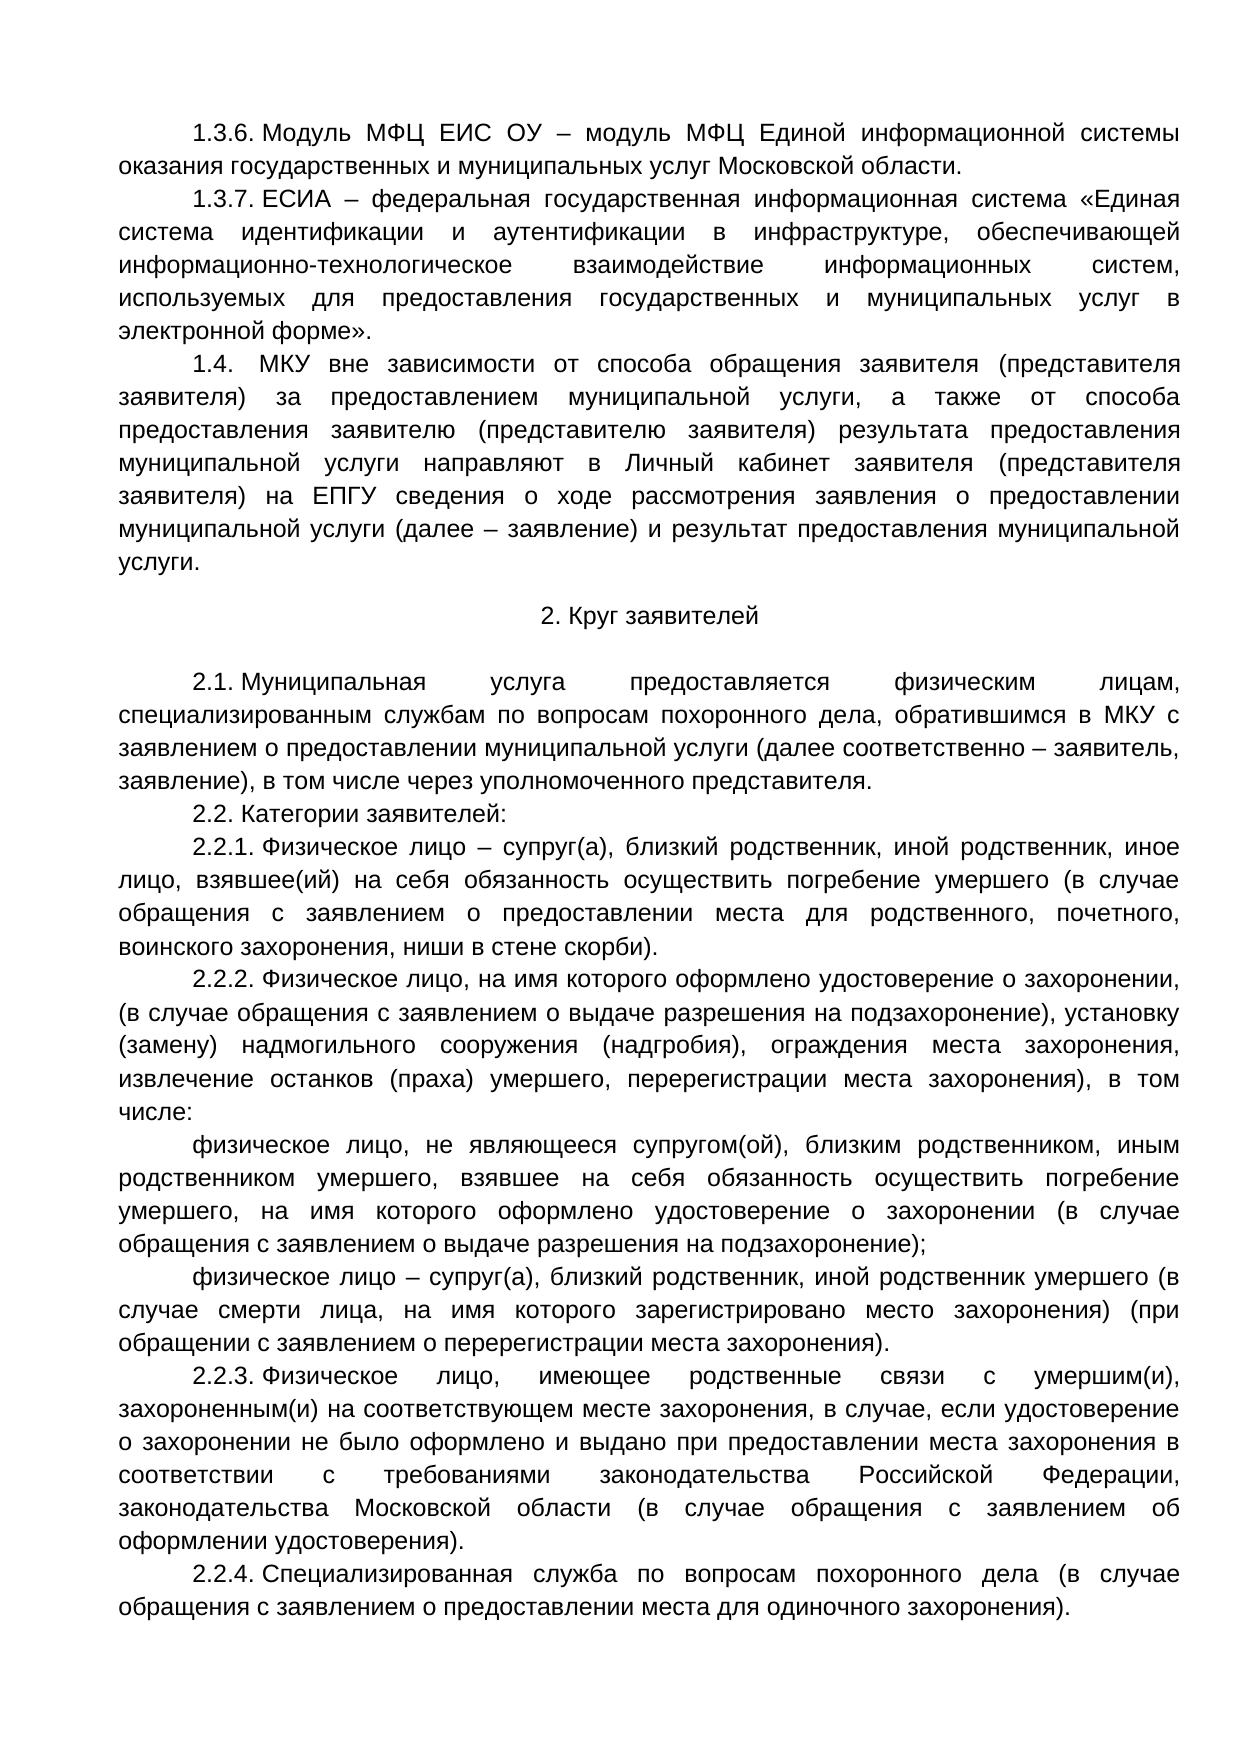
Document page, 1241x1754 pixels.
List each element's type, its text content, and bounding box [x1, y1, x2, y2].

text 2.2. Категории заявителей: [118, 799, 1181, 828]
text 1.4. МКУ вне зависимости от способа обращения заявителя (представителя заявителя) за предоставлением муниципальной услуги, а также от способа предоставления заявителю (представителю заявителя) результата предоставления муниципальной услуги направляют в Личный кабинет заявителя (представителя заявителя) на ЕПГУ сведения о ходе рассмотрения заявления о предоставлении муниципальной услуги (далее – заявление) и результат предоставления муниципальной услуги. [118, 349, 1181, 576]
text 2.2.3. Физическое лицо, имеющее родственные связи с умершим(и), захороненным(и) на соответствующем месте захоронения, в случае, если удостоверение о захоронении не было оформлено и выдано при предоставлении места захоронения в соответствии с требованиями законодательства Российской Федерации, законодательства Московской области (в случае обращения с заявлением об оформлении удостоверения). [118, 1361, 1181, 1554]
text 1.3.7. ЕСИА – федеральная государственная информационная система «Единая система идентификации и аутентификации в инфраструктуре, обеспечивающей информационно-технологическое взаимодействие информационных систем, используемых для предоставления государственных и муниципальных услуг в электронной форме». [118, 184, 1181, 345]
text 1.3.6. Модуль МФЦ ЕИС ОУ – модуль МФЦ Единой информационной системы оказания государственных и муниципальных услуг Московской области. [118, 118, 1181, 180]
subtitle 2. Круг заявителей [118, 601, 1181, 630]
text 2.2.4. Специализированная служба по вопросам похоронного дела (в случае обращения с заявлением о предоставлении места для одиночного захоронения). [118, 1559, 1181, 1621]
text 2.1. Муниципальная услуга предоставляется физическим лицам, специализированным службам по вопросам похоронного дела, обратившимся в МКУ с заявлением о предоставлении муниципальной услуги (далее соответственно – заявитель, заявление), в том числе через уполномоченного представителя. [118, 667, 1181, 795]
text 2.2.1. Физическое лицо – супруг(а), близкий родственник, иной родственник, иное лицо, взявшее(ий) на себя обязанность осуществить погребение умершего (в случае обращения с заявлением о предоставлении места для родственного, почетного, воинского захоронения, ниши в стене скорби). [118, 832, 1181, 960]
text 2.2.2. Физическое лицо, на имя которого оформлено удостоверение о захоронении, (в случае обращения с заявлением о выдаче разрешения на подзахоронение), установку (замену) надмогильного сооружения (надгробия), ограждения места захоронения, извлечение останков (праха) умершего, перерегистрации места захоронения), в том числе: [118, 964, 1181, 1125]
text физическое лицо – супруг(а), близкий родственник, иной родственник умершего (в случае смерти лица, на имя которого зарегистрировано место захоронения) (при обращении с заявлением о перерегистрации места захоронения). [118, 1262, 1181, 1356]
text физическое лицо, не являющееся супругом(ой), близким родственником, иным родственником умершего, взявшее на себя обязанность осуществить погребение умершего, на имя которого оформлено удостоверение о захоронении (в случае обращения с заявлением о выдаче разрешения на подзахоронение); [118, 1129, 1181, 1257]
